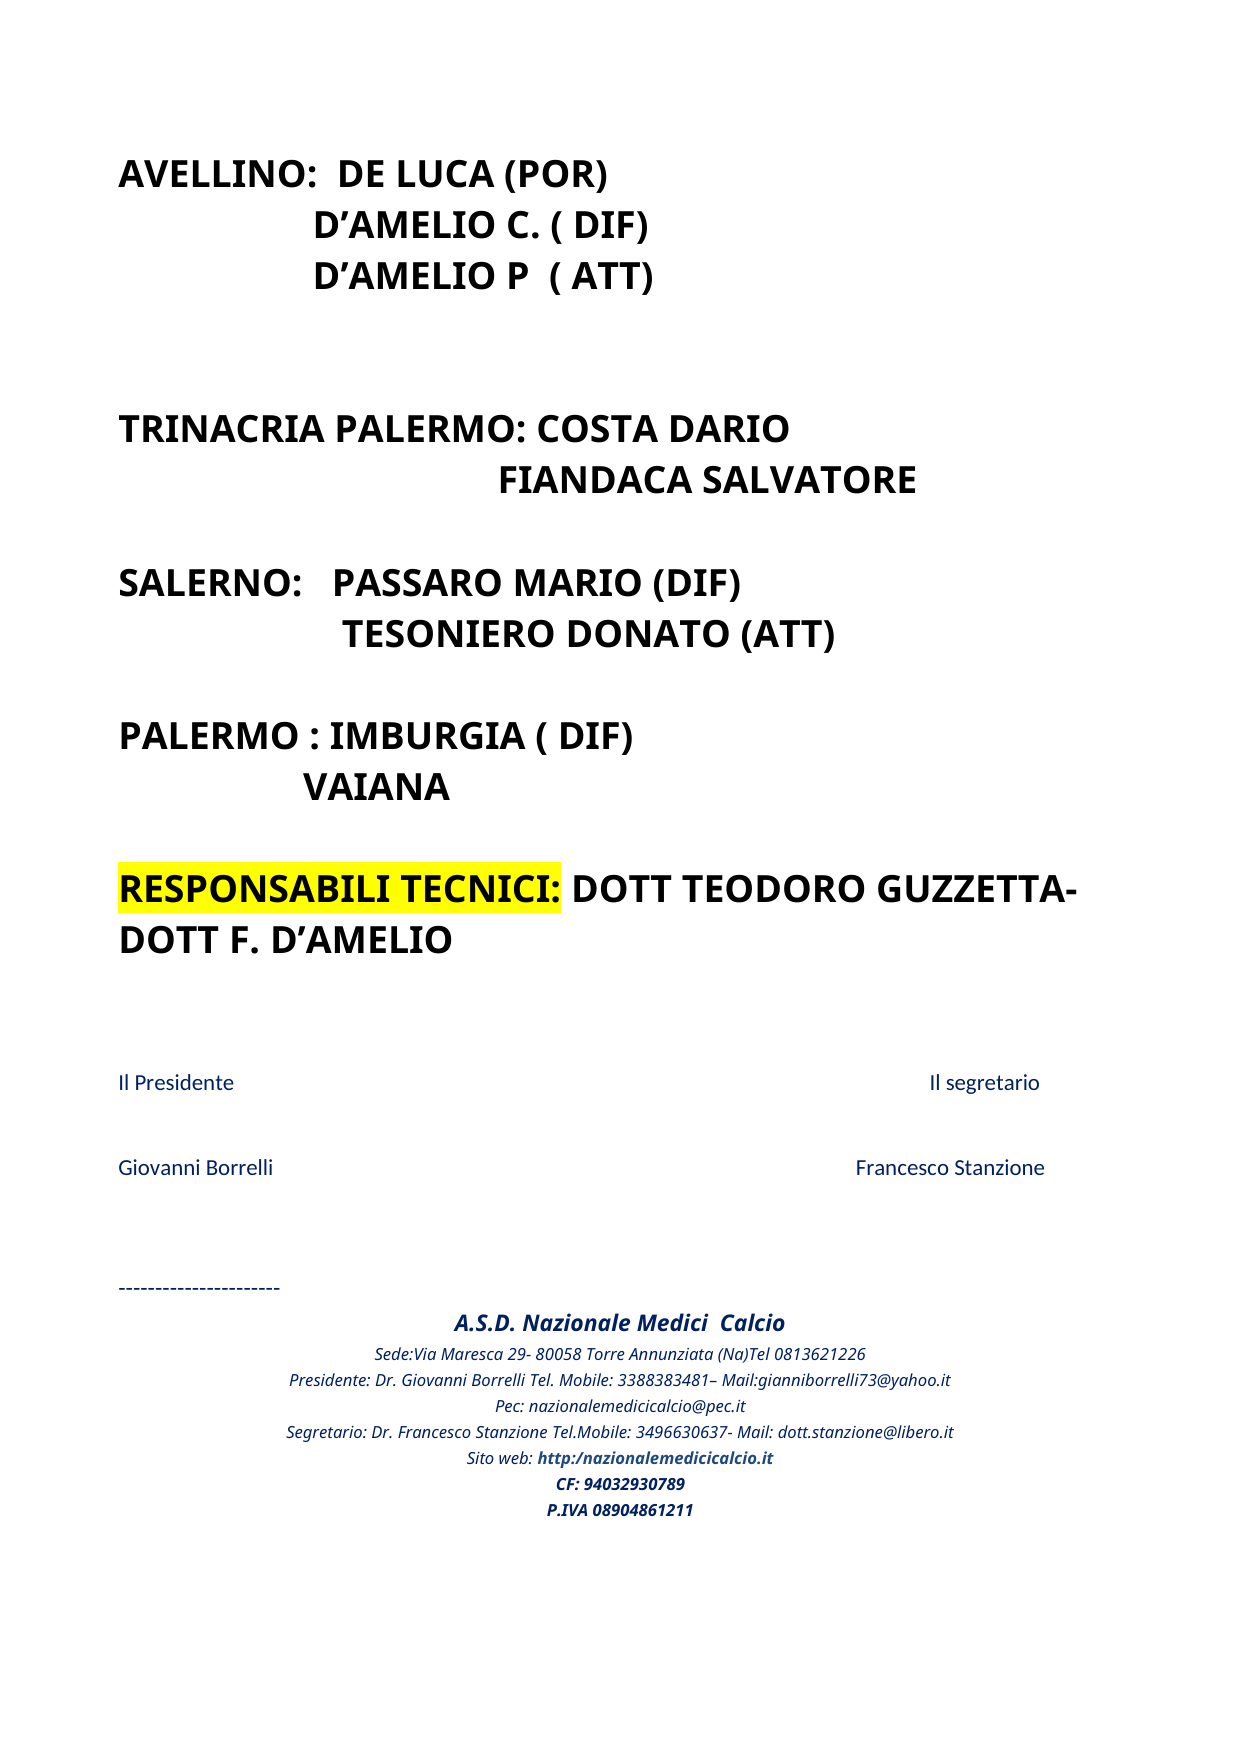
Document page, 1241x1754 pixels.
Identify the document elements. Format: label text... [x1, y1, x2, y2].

text ---------------------- [118, 1271, 1122, 1302]
text P.IVA 08904861211 [118, 1499, 1122, 1522]
text SALERNO: PASSARO MARIO (DIF) [118, 556, 1122, 607]
text Presidente: Dr. Giovanni Borrelli Tel. Mobile: 3388383481– Mail:gianniborrelli73@yahoo.it [118, 1369, 1122, 1392]
text Sito web: http:/nazionalemedicicalcio.it [118, 1447, 1122, 1470]
text TRINACRIA PALERMO: COSTA DARIO [118, 403, 1122, 454]
text Segretario: Dr. Francesco Stanzione Tel.Mobile: 3496630637- Mail: dott.stanzione@libero.it [118, 1421, 1122, 1444]
text FIANDACA SALVATORE [118, 454, 1122, 505]
text A.S.D. Nazionale Medici Calcio [118, 1307, 1122, 1338]
text VAIANA [118, 760, 1122, 811]
text D’AMELIO P ( ATT) [118, 250, 1122, 301]
text AVELLINO: DE LUCA (POR) [118, 148, 1122, 199]
text D’AMELIO C. ( DIF) [118, 199, 1122, 250]
text Il Presidente Il segretario [118, 1068, 1122, 1096]
text Pec: nazionalemedicicalcio@pec.it [118, 1395, 1122, 1418]
text CF: 94032930789 [118, 1473, 1122, 1496]
text RESPONSABILI TECNICI: DOTT TEODORO GUZZETTA-DOTT F. D’AMELIO [118, 862, 1122, 964]
text PALERMO : IMBURGIA ( DIF) [118, 709, 1122, 760]
text TESONIERO DONATO (ATT) [118, 607, 1122, 658]
text Giovanni Borrelli Francesco Stanzione [118, 1153, 1122, 1214]
text Sede:Via Maresca 29- 80058 Torre Annunziata (Na)Tel 0813621226 [118, 1343, 1122, 1366]
